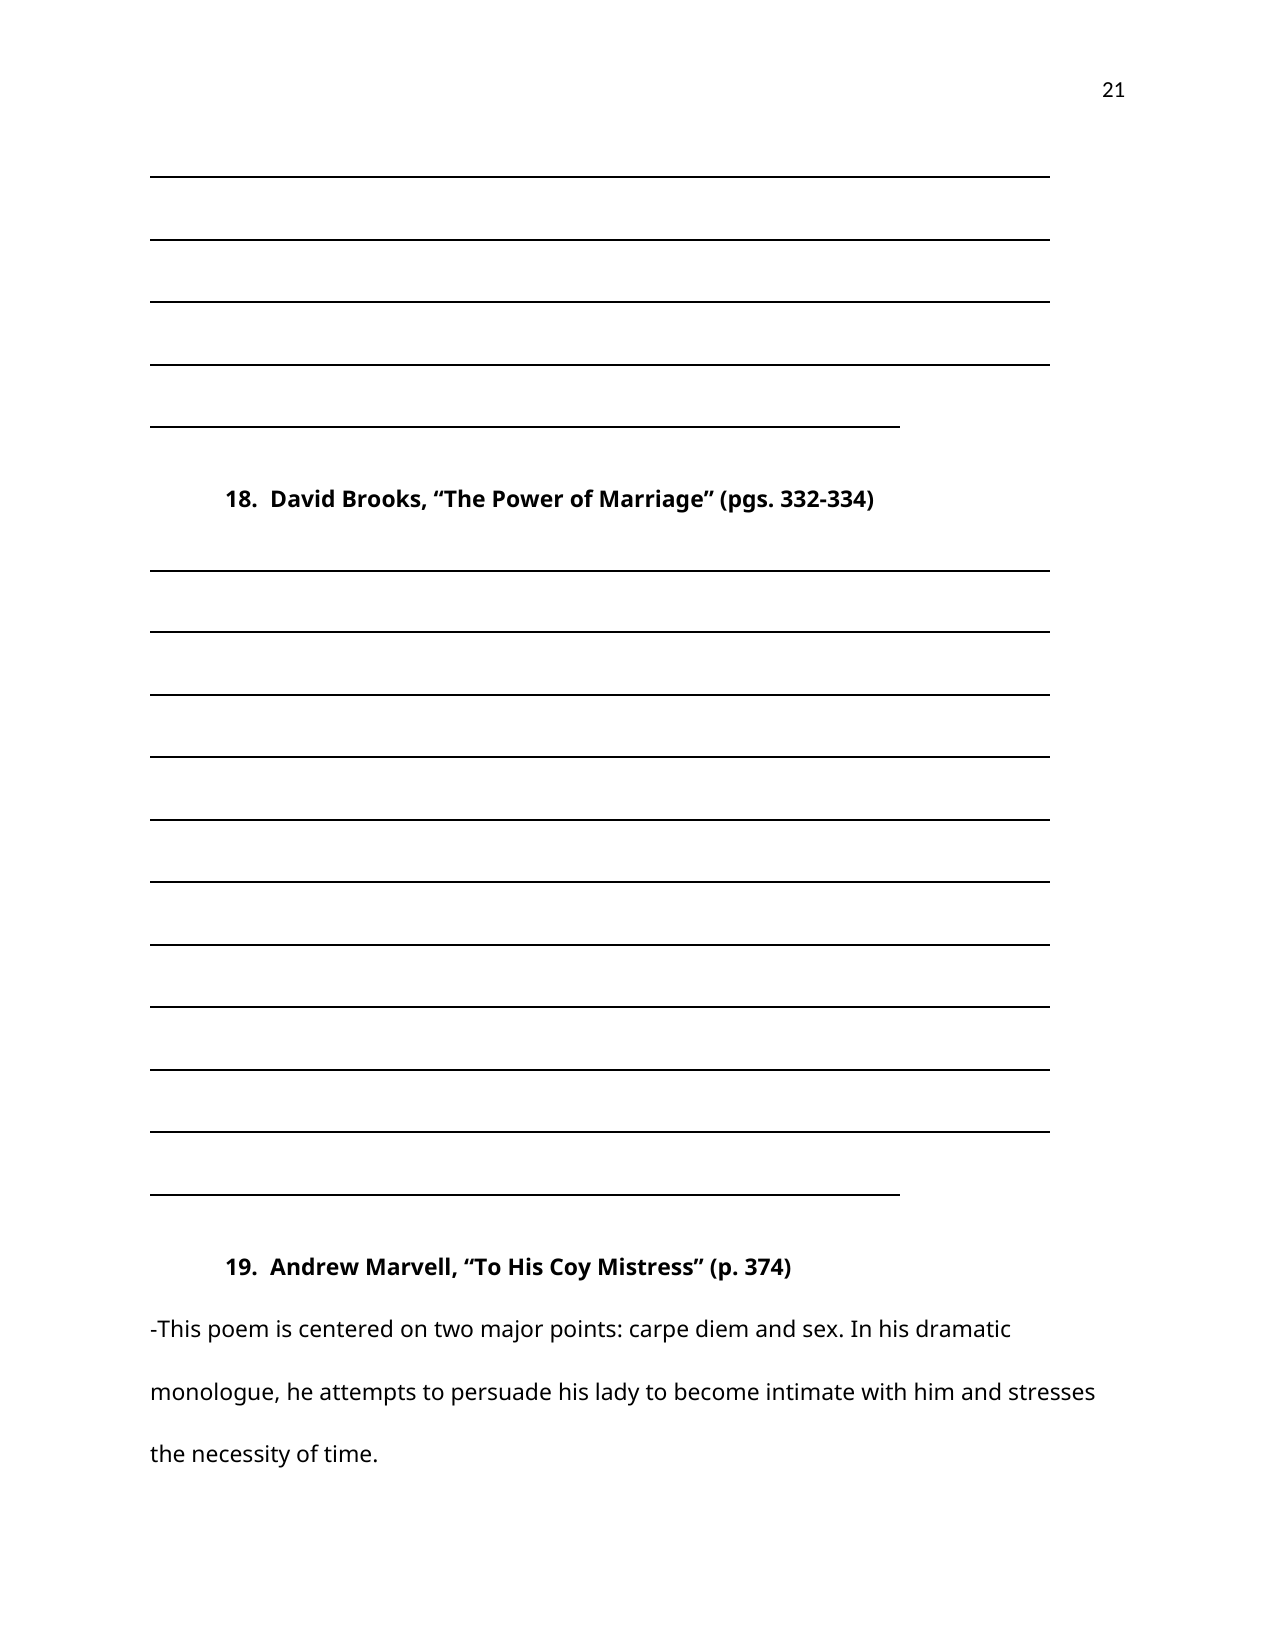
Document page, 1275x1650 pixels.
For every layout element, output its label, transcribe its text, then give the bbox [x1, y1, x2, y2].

text -This poem is centered on two major points: carpe diem and sex. In his dramatic monologue, he attempts to persuade his lady to become intimate with him and stresses the necessity of time. [150, 1313, 1125, 1470]
list Andrew Marvell, “To His Coy Mistress” (p. 374) [225, 1251, 1125, 1282]
list David Brooks, “The Power of Marriage” (pgs. 332-334) [225, 483, 1125, 514]
